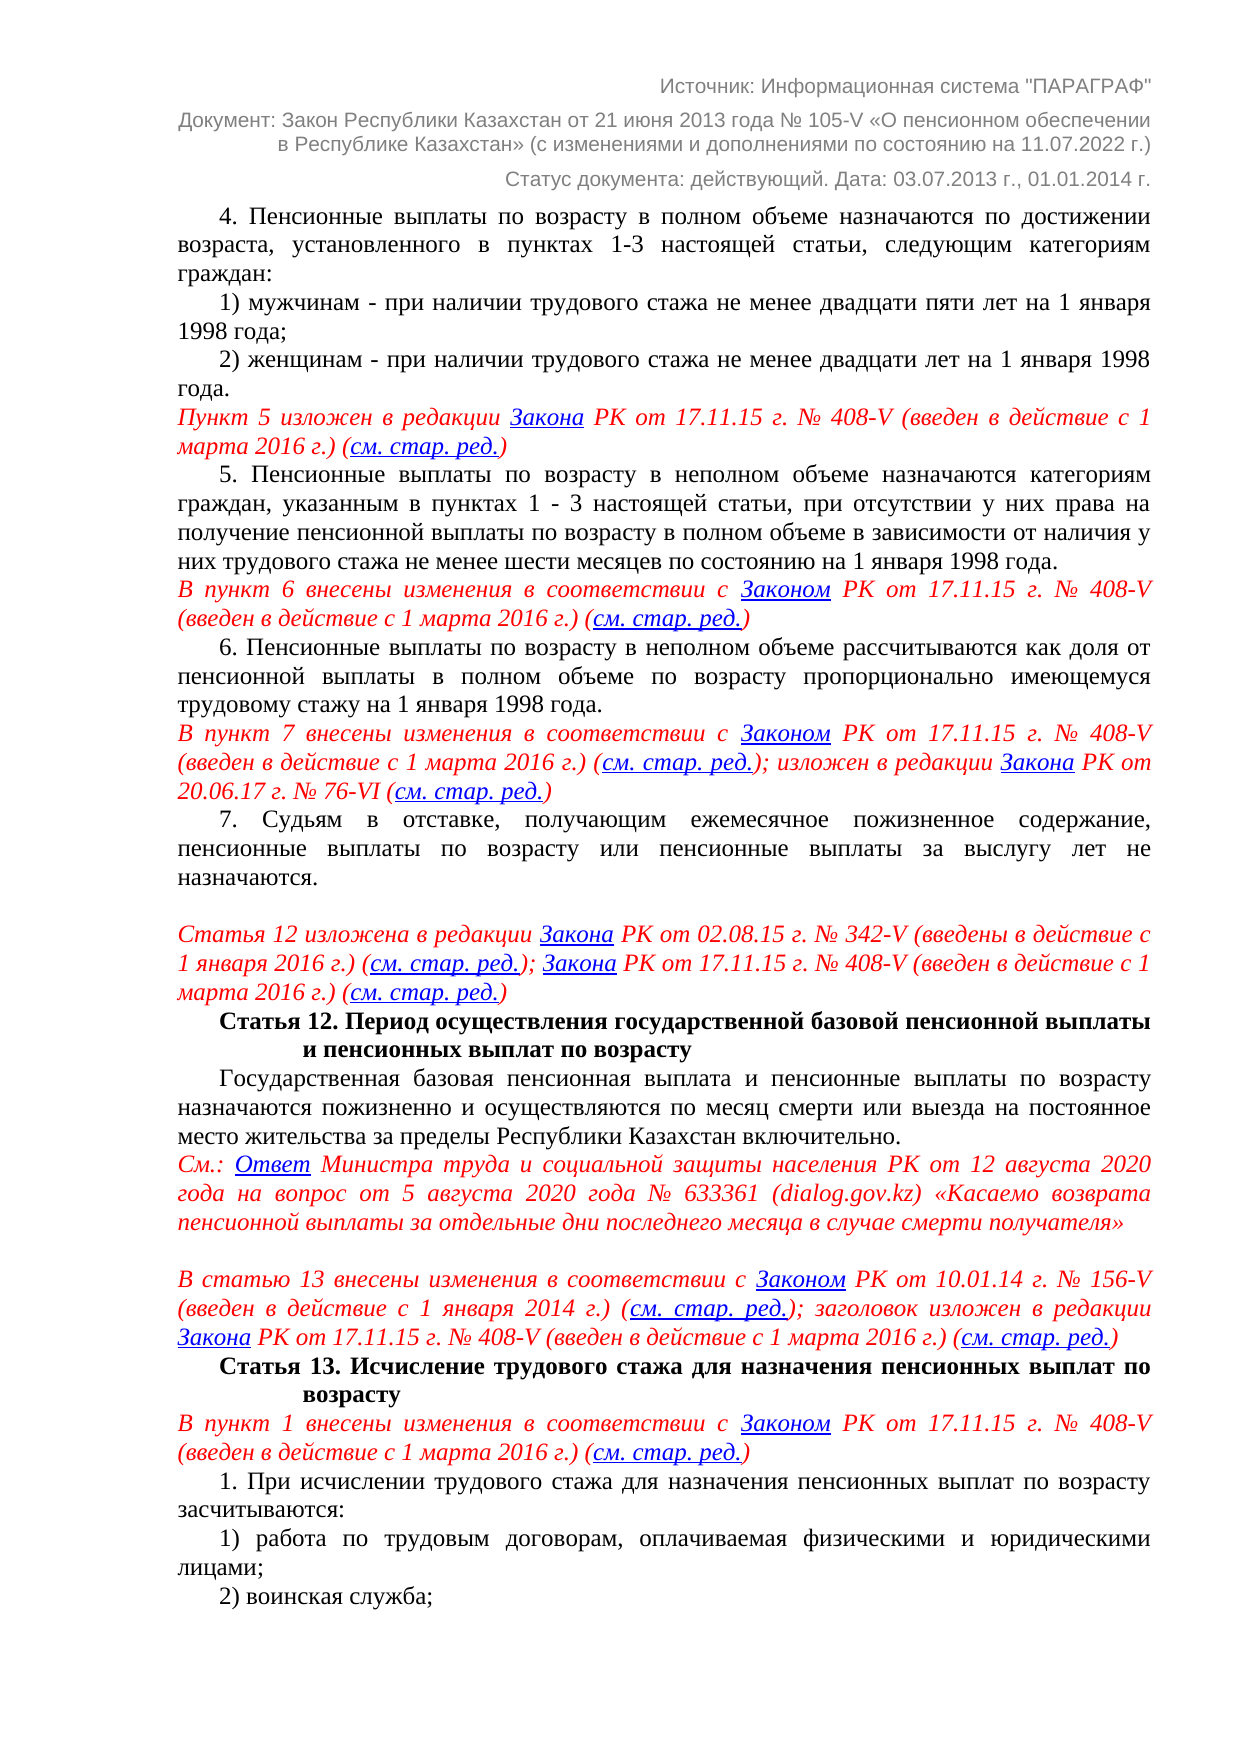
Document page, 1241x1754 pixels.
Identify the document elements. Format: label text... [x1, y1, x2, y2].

text 1) мужчинам - при наличии трудового стажа не менее двадцати пяти лет на 1 января 1998 года; [177, 287, 1152, 344]
text 6. Пенсионные выплаты по возрасту в неполном объеме рассчитываются как доля от пенсионной выплаты в полном объеме по возрасту пропорционально имеющемуся трудовому стажу на 1 января 1998 года. [177, 632, 1152, 718]
text Государственная базовая пенсионная выплата и пенсионные выплаты по возрасту назначаются пожизненно и осуществляются по месяц смерти или выезда на постоянное место жительства за пределы Республики Казахстан включительно. [177, 1063, 1152, 1149]
text Пункт 5 изложен в редакции Закона РК от 17.11.15 г. № 408-V (введен в действие с 1 марта 2016 г.) (см. стар. ред.) [177, 402, 1152, 459]
text 1. При исчислении трудового стажа для назначения пенсионных выплат по возрасту засчитываются: [177, 1466, 1152, 1523]
text Статья 12. Период осуществления государственной базовой пенсионной выплаты и пенсионных выплат по возрасту [219, 1006, 1152, 1063]
text 2) воинская служба; [177, 1581, 1152, 1609]
text 4. Пенсионные выплаты по возрасту в полном объеме назначаются по достижении возраста, установленного в пунктах 1-3 настоящей статьи, следующим категориям граждан: [177, 201, 1152, 287]
text Статья 12 изложена в редакции Закона РК от 02.08.15 г. № 342-V (введены в действие с 1 января 2016 г.) (см. стар. ред.); Закона РК от 17.11.15 г. № 408-V (введен в действие с 1 марта 2016 г.) (см. стар. ред.) [177, 919, 1152, 1006]
text 2) женщинам - при наличии трудового стажа не менее двадцати лет на 1 января 1998 года. [177, 344, 1152, 402]
text В пункт 6 внесены изменения в соответствии с Законом РК от 17.11.15 г. № 408-V (введен в действие с 1 марта 2016 г.) (см. стар. ред.) [177, 574, 1152, 632]
text В пункт 1 внесены изменения в соответствии с Законом РК от 17.11.15 г. № 408-V (введен в действие с 1 марта 2016 г.) (см. стар. ред.) [177, 1408, 1152, 1466]
text Статья 13. Исчисление трудового стажа для назначения пенсионных выплат по возрасту [219, 1351, 1152, 1408]
text См.: Ответ Министра труда и социальной защиты населения РК от 12 августа 2020 года на вопрос от 5 августа 2020 года № 633361 (dialog.gov.kz) «Касаемо возврата пенсионной выплаты за отдельные дни последнего месяца в случае смерти получателя» [177, 1149, 1152, 1236]
text 5. Пенсионные выплаты по возрасту в неполном объеме назначаются категориям граждан, указанным в пунктах 1 - 3 настоящей статьи, при отсутствии у них права на получение пенсионной выплаты по возрасту в полном объеме в зависимости от наличия у них трудового стажа не менее шести месяцев по состоянию на 1 января 1998 года. [177, 459, 1152, 574]
text В статью 13 внесены изменения в соответствии с Законом РК от 10.01.14 г. № 156-V (введен в действие с 1 января 2014 г.) (см. стар. ред.); заголовок изложен в редакции Закона РК от 17.11.15 г. № 408-V (введен в действие с 1 марта 2016 г.) (см. стар. ред.) [177, 1264, 1152, 1351]
text 7. Судьям в отставке, получающим ежемесячное пожизненное содержание, пенсионные выплаты по возрасту или пенсионные выплаты за выслугу лет не назначаются. [177, 804, 1152, 891]
text 1) работа по трудовым договорам, оплачиваемая физическими и юридическими лицами; [177, 1523, 1152, 1581]
text В пункт 7 внесены изменения в соответствии с Законом РК от 17.11.15 г. № 408-V (введен в действие с 1 марта 2016 г.) (см. стар. ред.); изложен в редакции Закона РК от 20.06.17 г. № 76-VI (см. стар. ред.) [177, 718, 1152, 804]
